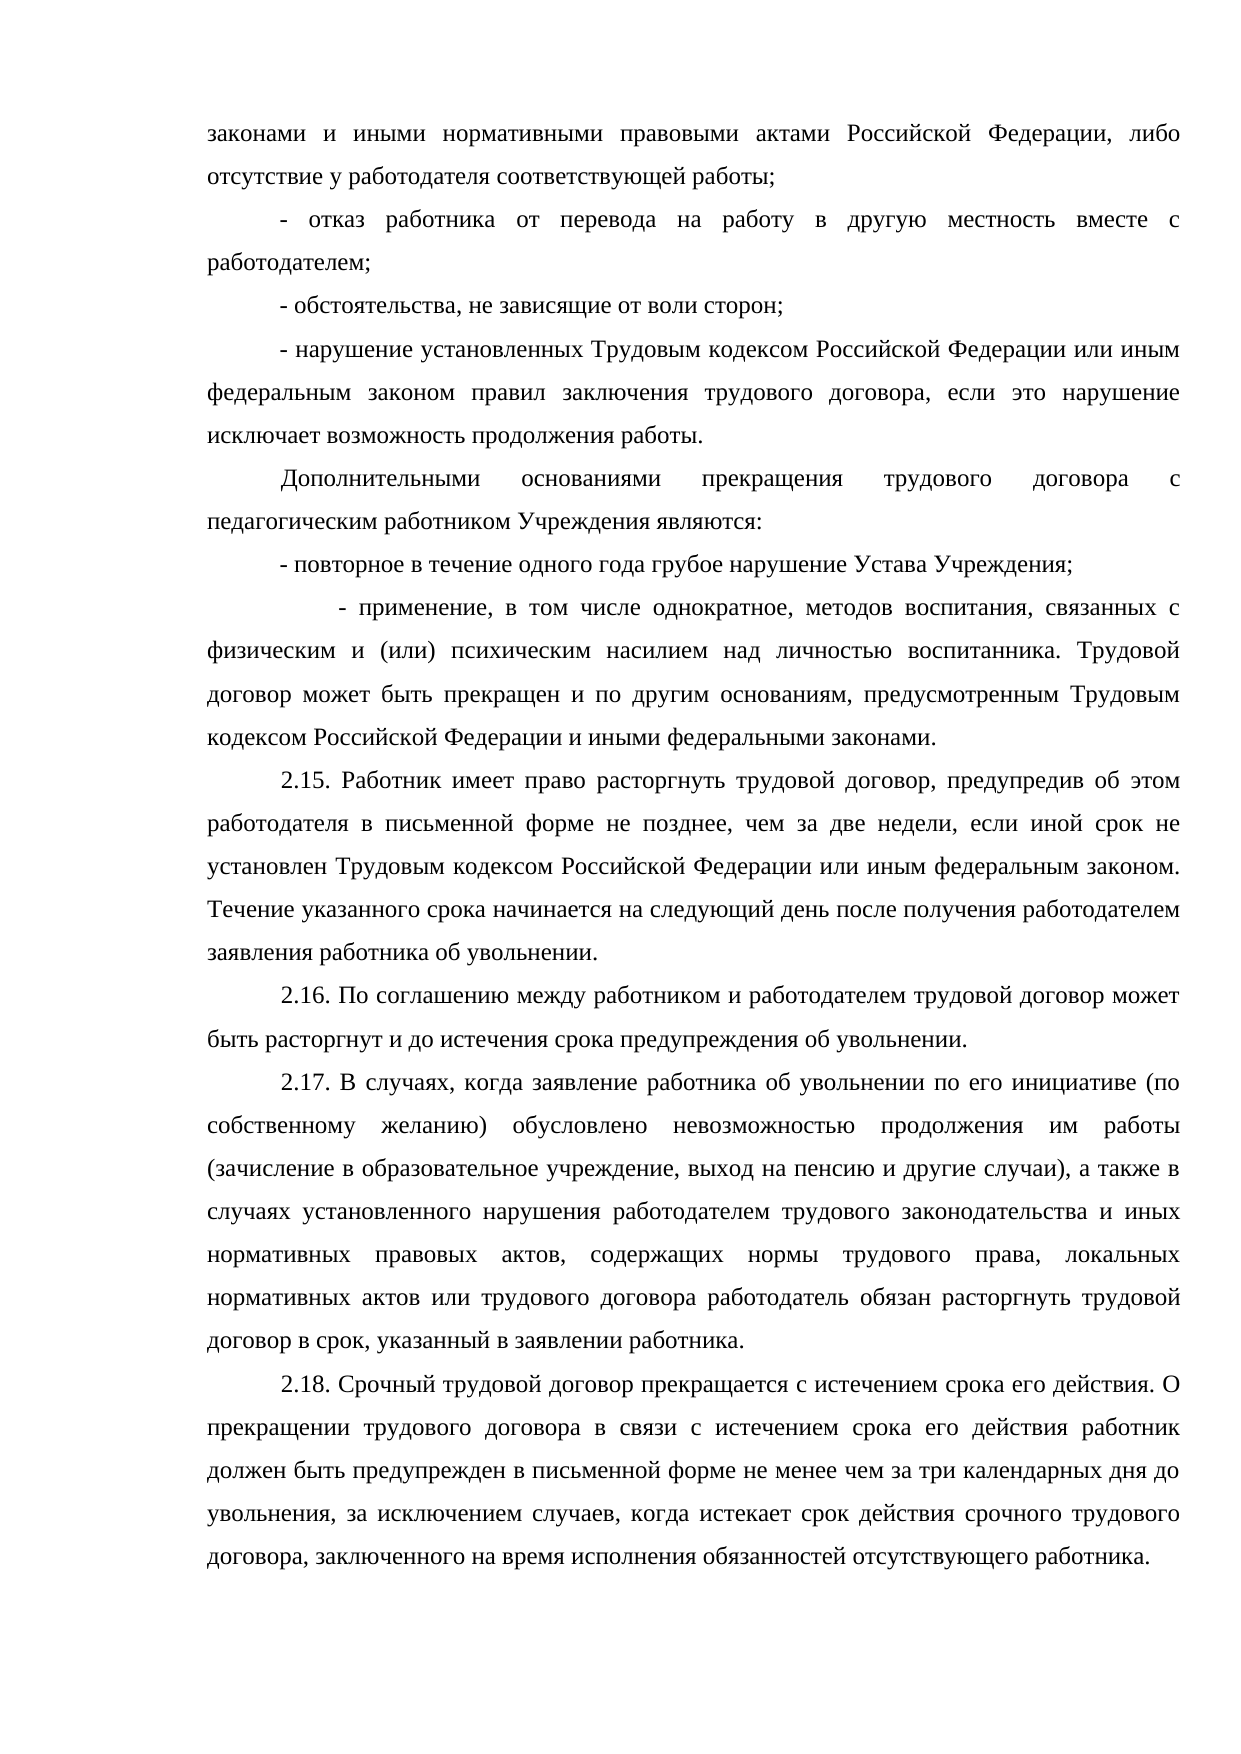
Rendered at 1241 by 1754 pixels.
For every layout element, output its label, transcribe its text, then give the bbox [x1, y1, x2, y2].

text - применение, в том числе однократное, методов воспитания, связанных с физическим и (или) психическим насилием над личностью воспитанника. Трудовой договор может быть прекращен и по другим основаниям, предусмотренным Трудовым кодексом Российской Федерации и иными федеральными законами. [207, 592, 1181, 751]
text - повторное в течение одного года грубое нарушение Устава Учреждения; [207, 549, 1181, 578]
text - нарушение установленных Трудовым кодексом Российской Федерации или иным федеральным законом правил заключения трудового договора, если это нарушение исключает возможность продолжения работы. [207, 334, 1181, 449]
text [207, 118, 1181, 190]
text 2.17. В случаях, когда заявление работника об увольнении по его инициативе (по собственному желанию) обусловлено невозможностью продолжения им работы (зачисление в образовательное учреждение, выход на пенсию и другие случаи), а также в случаях установленного нарушения работодателем трудового законодательства и иных нормативных правовых актов, содержащих нормы трудового права, локальных нормативных актов или трудового договора работодатель обязан расторгнуть трудовой договор в срок, указанный в заявлении работника. [207, 1067, 1181, 1354]
text 2.16. По соглашению между работником и работодателем трудовой договор может быть расторгнут и до истечения срока предупреждения об увольнении. [207, 981, 1181, 1052]
text - обстоятельства, не зависящие от воли сторон; [207, 291, 1181, 319]
text 2.18. Срочный трудовой договор прекращается с истечением срока его действия. О прекращении трудового договора в связи с истечением срока его действия работник должен быть предупрежден в письменной форме не менее чем за три календарных дня до увольнения, за исключением случаев, когда истекает срок действия срочного трудового договора, заключенного на время исполнения обязанностей отсутствующего работника. [207, 1369, 1181, 1570]
text - отказ работника от перевода на работу в другую местность вместе с работодателем; [207, 204, 1181, 276]
text Дополнительными основаниями прекращения трудового договора с педагогическим работником Учреждения являются: [207, 463, 1181, 535]
text 2.15. Работник имеет право расторгнуть трудовой договор, предупредив об этом работодателя в письменной форме не позднее, чем за две недели, если иной срок не установлен Трудовым кодексом Российской Федерации или иным федеральным законом. Течение указанного срока начинается на следующий день после получения работодателем заявления работника об увольнении. [207, 765, 1181, 966]
